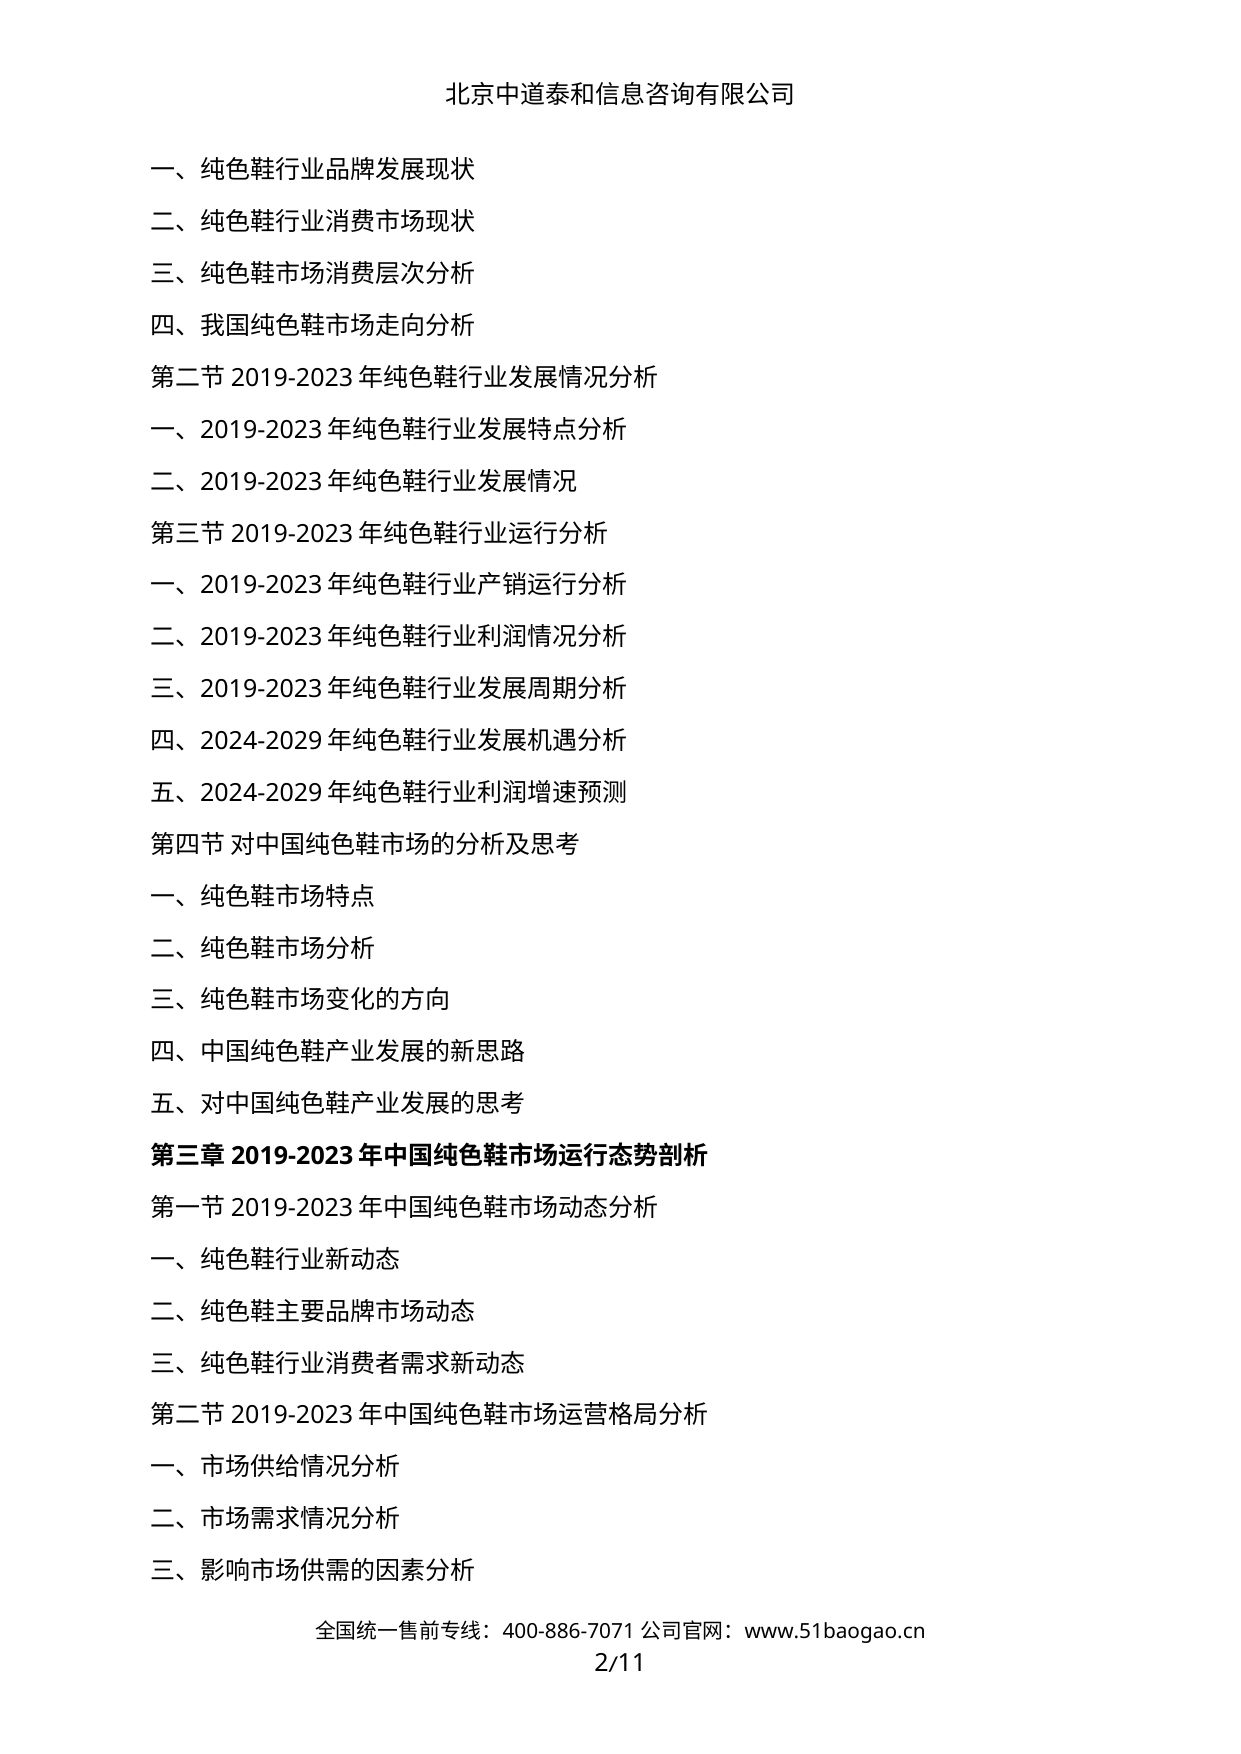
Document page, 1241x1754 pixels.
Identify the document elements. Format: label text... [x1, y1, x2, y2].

text 一、市场供给情况分析 [150, 1447, 1090, 1483]
text 第二节 2019-2023年纯色鞋行业发展情况分析 [150, 357, 1090, 394]
text 四、我国纯色鞋市场走向分析 [150, 306, 1090, 342]
text 二、2019-2023年纯色鞋行业发展情况 [150, 461, 1090, 497]
text 二、纯色鞋行业消费市场现状 [150, 202, 1090, 238]
text 三、纯色鞋市场消费层次分析 [150, 254, 1090, 290]
text 一、2019-2023年纯色鞋行业发展特点分析 [150, 409, 1090, 446]
text 一、2019-2023年纯色鞋行业产销运行分析 [150, 565, 1090, 601]
text 三、纯色鞋市场变化的方向 [150, 980, 1090, 1016]
text 三、2019-2023年纯色鞋行业发展周期分析 [150, 669, 1090, 705]
text 三、纯色鞋行业消费者需求新动态 [150, 1343, 1090, 1379]
text 二、纯色鞋主要品牌市场动态 [150, 1291, 1090, 1327]
text 四、中国纯色鞋产业发展的新思路 [150, 1032, 1090, 1068]
text 第二节 2019-2023年中国纯色鞋市场运营格局分析 [150, 1395, 1090, 1431]
text 五、2024-2029年纯色鞋行业利润增速预测 [150, 772, 1090, 809]
text 一、纯色鞋行业新动态 [150, 1239, 1090, 1276]
text 第一节 2019-2023年中国纯色鞋市场动态分析 [150, 1187, 1090, 1224]
text 二、市场需求情况分析 [150, 1499, 1090, 1535]
text 二、2019-2023年纯色鞋行业利润情况分析 [150, 617, 1090, 653]
text 第四节 对中国纯色鞋市场的分析及思考 [150, 824, 1090, 861]
text 第三章 2019-2023年中国纯色鞋市场运行态势剖析 [150, 1136, 1090, 1172]
text 五、对中国纯色鞋产业发展的思考 [150, 1084, 1090, 1120]
text 第三节 2019-2023年纯色鞋行业运行分析 [150, 513, 1090, 549]
text 一、纯色鞋市场特点 [150, 876, 1090, 912]
text 二、纯色鞋市场分析 [150, 928, 1090, 964]
text 一、纯色鞋行业品牌发展现状 [150, 150, 1090, 186]
text 四、2024-2029年纯色鞋行业发展机遇分析 [150, 721, 1090, 757]
text 三、影响市场供需的因素分析 [150, 1551, 1090, 1587]
